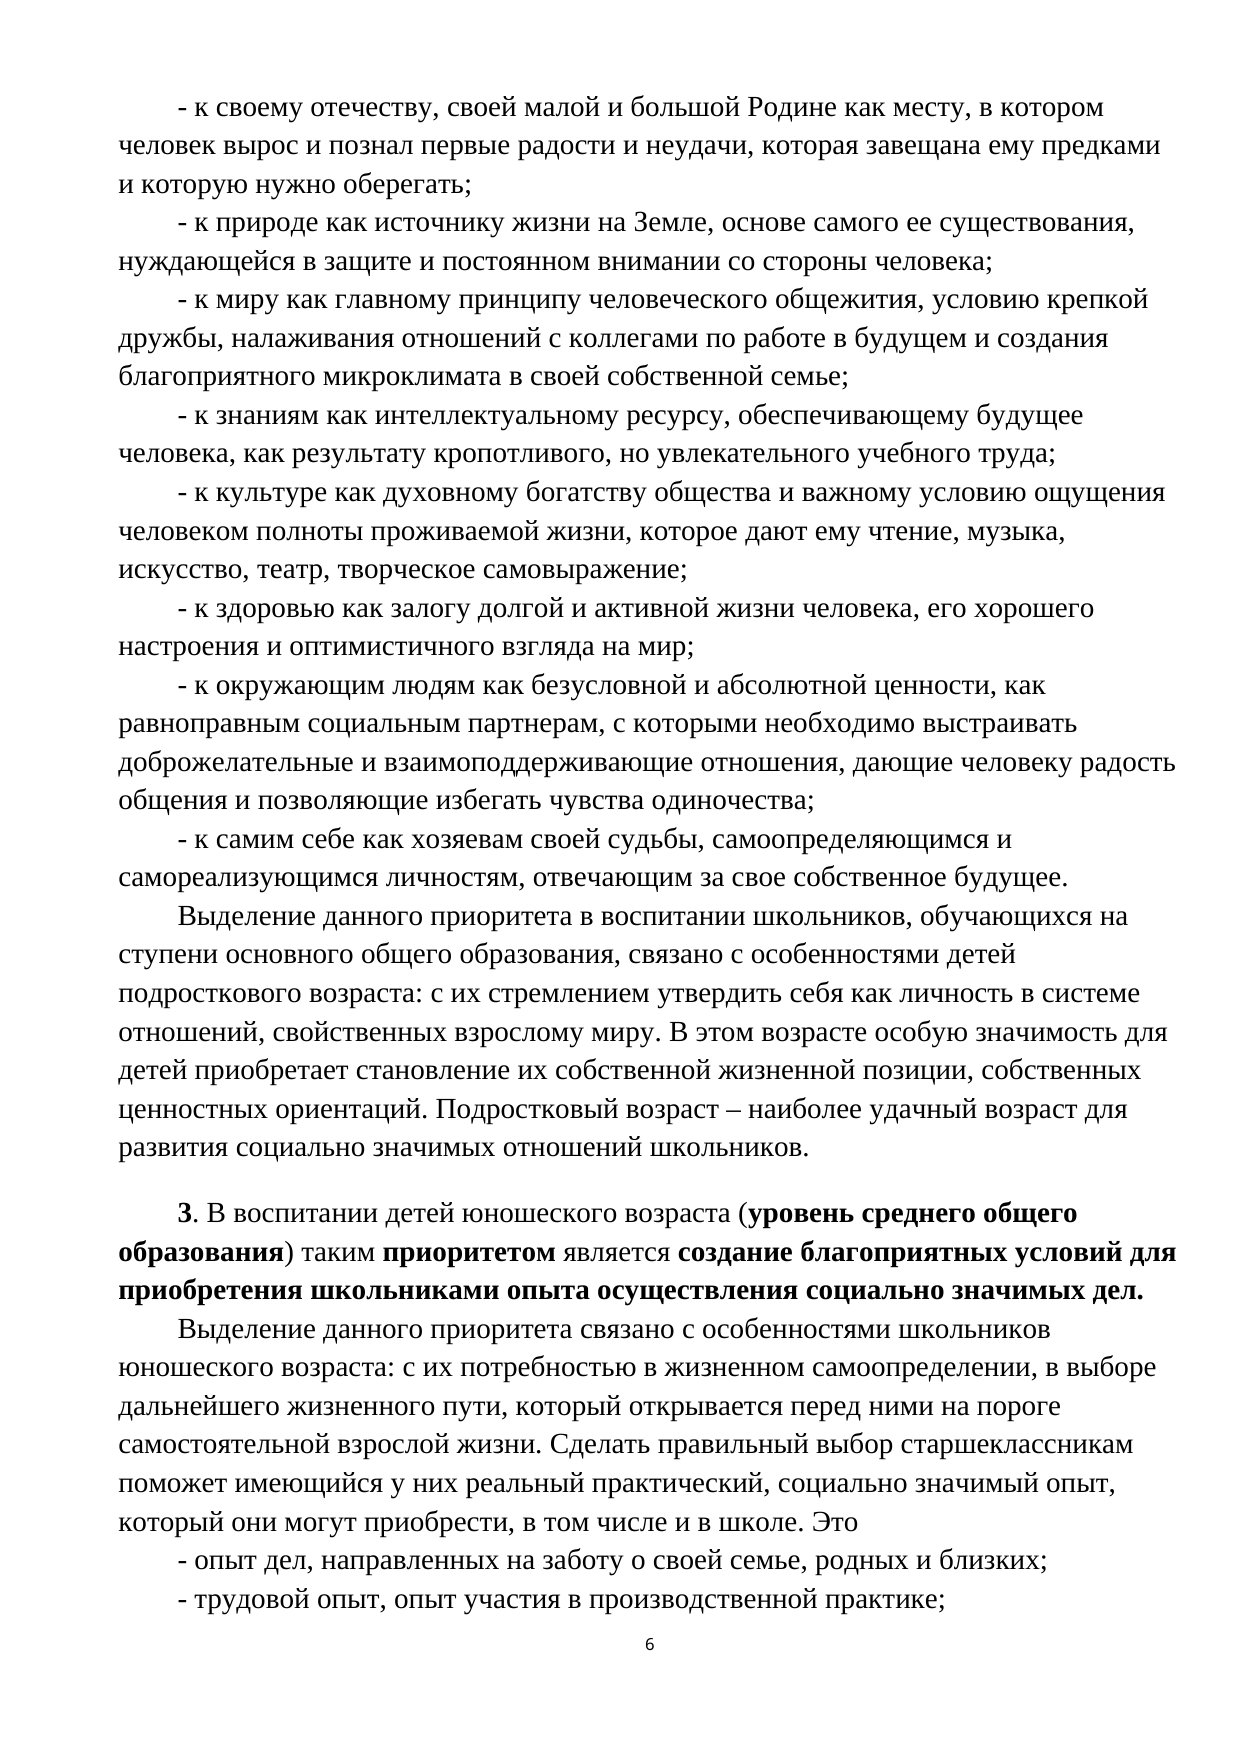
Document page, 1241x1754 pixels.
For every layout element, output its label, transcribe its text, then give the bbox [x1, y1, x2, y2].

text - к здоровью как залогу долгой и активной жизни человека, его хорошего настроения и оптимистичного взгляда на мир; [118, 590, 1181, 662]
text - к самим себе как хозяевам своей судьбы, самоопределяющимся и самореализующимся личностям, отвечающим за свое собственное будущее. [118, 821, 1181, 893]
text - трудовой опыт, опыт участия в производственной практике; [118, 1581, 1181, 1614]
text - к знаниям как интеллектуальному ресурсу, обеспечивающему будущее человека, как результату кропотливого, но увлекательного учебного труда; [118, 397, 1181, 469]
text - к миру как главному принципу человеческого общежития, условию крепкой дружбы, налаживания отношений с коллегами по работе в будущем и создания благоприятного микроклимата в своей собственной семье; [118, 281, 1181, 392]
text Выделение данного приоритета в воспитании школьников, обучающихся на ступени основного общего образования, связано с особенностями детей подросткового возраста: с их стремлением утвердить себя как личность в системе отношений, свойственных взрослому миру. В этом возрасте особую значимость для детей приобретает становление их собственной жизненной позиции, собственных ценностных ориентаций. Подростковый возраст – наиболее удачный возраст для развития социально значимых отношений школьников. [118, 898, 1181, 1163]
text - к своему отечеству, своей малой и большой Родине как месту, в котором человек вырос и познал первые радости и неудачи, которая завещана ему предками и которую нужно оберегать; [118, 89, 1181, 199]
text 3. В воспитании детей юношеского возраста (уровень среднего общего образования) таким приоритетом является создание благоприятных условий для приобретения школьниками опыта осуществления социально значимых дел. [118, 1195, 1181, 1306]
text Выделение данного приоритета связано с особенностями школьников юношеского возраста: с их потребностью в жизненном самоопределении, в выборе дальнейшего жизненного пути, который открывается перед ними на пороге самостоятельной взрослой жизни. Сделать правильный выбор старшеклассникам поможет имеющийся у них реальный практический, социально значимый опыт, который они могут приобрести, в том числе и в школе. Это [118, 1311, 1181, 1537]
text - к природе как источнику жизни на Земле, основе самого ее существования, нуждающейся в защите и постоянном внимании со стороны человека; [118, 204, 1181, 276]
text - к культуре как духовному богатству общества и важному условию ощущения человеком полноты проживаемой жизни, которое дают ему чтение, музыка, искусство, театр, творческое самовыражение; [118, 474, 1181, 585]
text - опыт дел, направленных на заботу о своей семье, родных и близких; [118, 1542, 1181, 1576]
text - к окружающим людям как безусловной и абсолютной ценности, как равноправным социальным партнерам, с которыми необходимо выстраивать доброжелательные и взаимоподдерживающие отношения, дающие человеку радость общения и позволяющие избегать чувства одиночества; [118, 667, 1181, 816]
